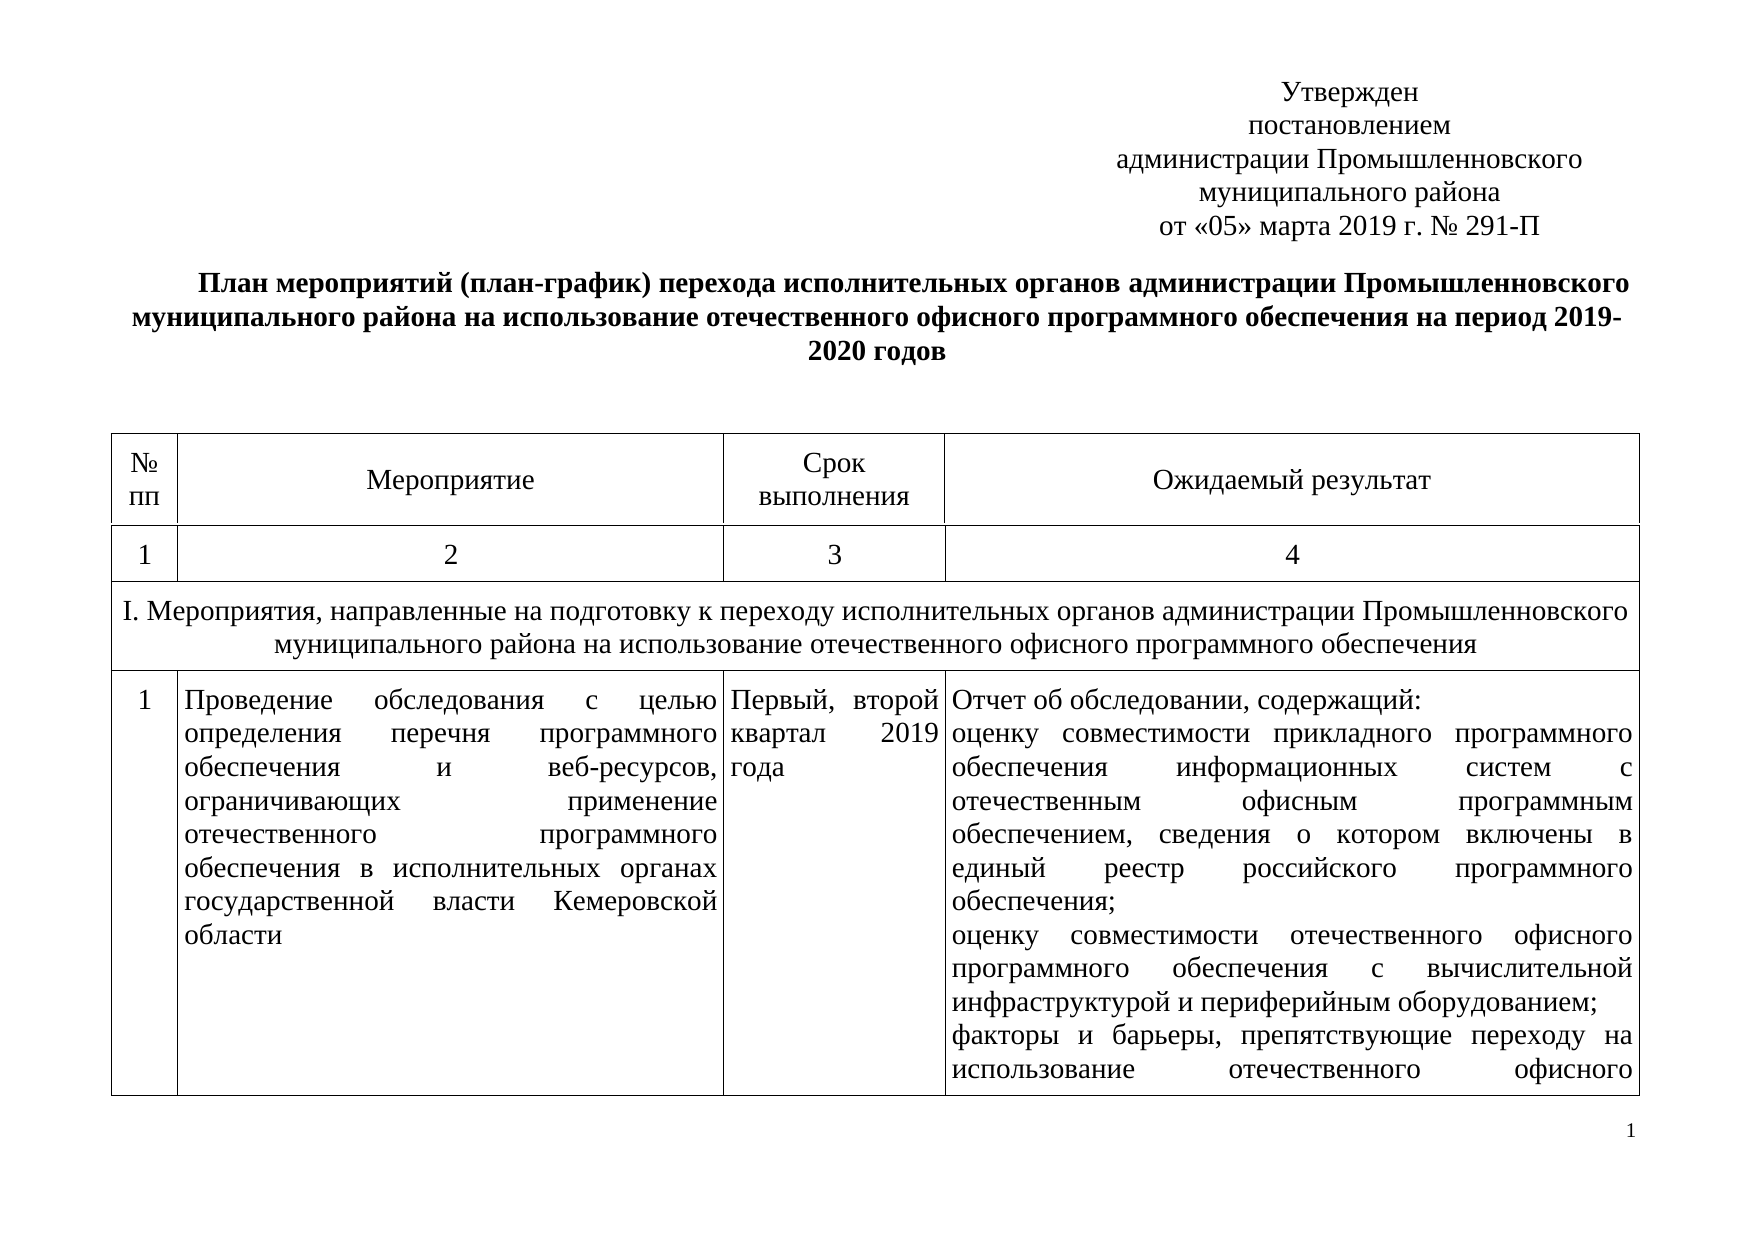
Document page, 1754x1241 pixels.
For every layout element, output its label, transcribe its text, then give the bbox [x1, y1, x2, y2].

table_header 4 [946, 526, 1639, 581]
table_cell 1 [112, 671, 177, 1095]
text План мероприятий (план-график) перехода исполнительных органов администрации Промышленновского муниципального района на использование отечественного офисного программного обеспечения на период 2019-2020 годов [118, 266, 1636, 366]
text Утвержден [1063, 74, 1636, 107]
table_header Мероприятие [178, 434, 723, 523]
table_header 2 [178, 526, 723, 581]
text от «05» марта 2019 г. № 291-П [1063, 208, 1636, 242]
table_header 3 [724, 526, 945, 581]
table_header Ожидаемый результат [945, 434, 1639, 523]
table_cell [946, 671, 1639, 1095]
text администрации Промышленновского муниципального района [1063, 141, 1636, 208]
table_header 1 [112, 526, 177, 581]
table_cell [178, 671, 723, 1095]
table_header № пп [112, 434, 177, 523]
table_cell Первый, второй квартал 2019 года [724, 671, 945, 1095]
text постановлением [1063, 107, 1636, 141]
table_cell I. Мероприятия, направленные на подготовку к переходу исполнительных органов администрации Промышленновского муниципального района на использование отечественного офисного программного обеспечения [112, 582, 1639, 670]
table_header Срок выполнения [724, 434, 944, 523]
